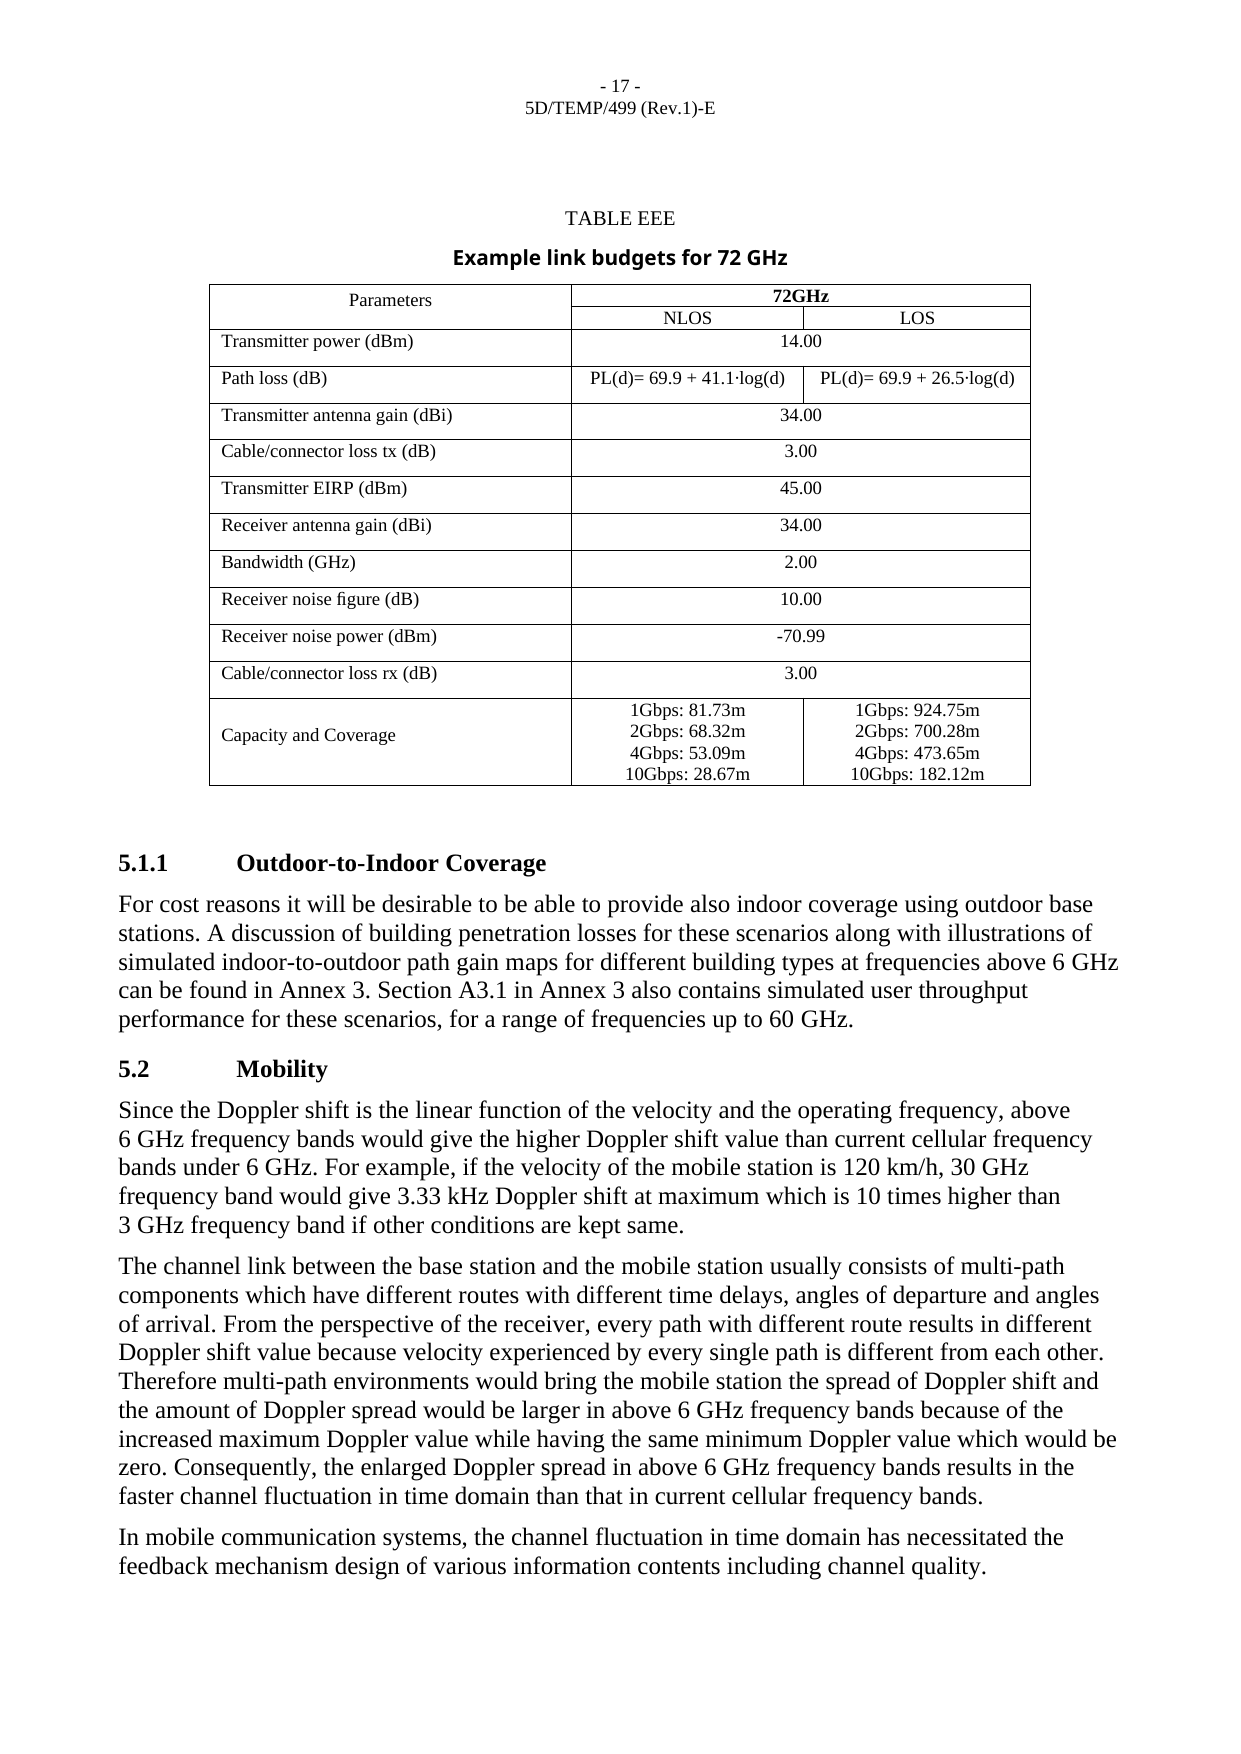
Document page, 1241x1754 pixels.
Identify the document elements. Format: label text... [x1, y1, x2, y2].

table_cell Cable/connector loss rx (dB) [210, 662, 571, 697]
table_cell 2.00 [572, 551, 1030, 587]
table_cell Bandwidth (GHz) [210, 551, 571, 587]
subtitle 5.1.1 Outdoor-to-Indoor Coverage [118, 848, 1122, 877]
table_cell 1Gbps: 81.73m 2Gbps: 68.32m 4Gbps: 53.09m 10Gbps: 28.67m [572, 699, 803, 785]
table_cell 45.00 [572, 477, 1030, 513]
text For cost reasons it will be desirable to be able to provide also indoor coverage using outdoor base stations. A discussion of building penetration losses for these scenarios along with illustrations of simulated indoor-to-outdoor path gain maps for different building types at frequencies above 6 GHz can be found in Annex 3. Section A3.1 in Annex 3 also contains simulated user throughput performance for these scenarios, for a range of frequencies up to 60 GHz. [118, 889, 1122, 1033]
table_cell 3.00 [572, 662, 1030, 697]
table_cell 3.00 [572, 440, 1030, 476]
table_cell Receiver antenna gain (dBi) [210, 514, 571, 550]
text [118, 1522, 1122, 1580]
subtitle 5.2 Mobility [118, 1054, 1122, 1082]
table_cell Capacity and Coverage [210, 699, 571, 785]
table_cell 34.00 [572, 404, 1030, 439]
text Table EEE [118, 206, 1122, 230]
table_cell 34.00 [572, 514, 1030, 550]
table_cell PL(d)= 69.9 + 41.1∙log(d) [572, 367, 803, 402]
table_cell Transmitter antenna gain (dBi) [210, 404, 571, 439]
table_cell Transmitter power (dBm) [210, 330, 571, 366]
table_cell Path loss (dB) [210, 367, 571, 402]
table_header 72GHz [572, 285, 1030, 306]
text Since the Doppler shift is the linear function of the velocity and the operating frequency, above 6 GHz frequency bands would give the higher Doppler shift value than current cellular frequency bands under 6 GHz. For example, if the velocity of the mobile station is 120 km/h, 30 GHz frequency band would give 3.33 kHz Doppler shift at maximum which is 10 times higher than 3 GHz frequency band if other conditions are kept same. [118, 1095, 1122, 1239]
table_cell LOS [804, 307, 1030, 329]
table_cell 10.00 [572, 588, 1030, 624]
table_cell Receiver noise ﬁgure (dB) [210, 588, 571, 624]
title Example link budgets for 72 GHz [118, 243, 1122, 271]
table_cell -70.99 [572, 625, 1030, 661]
table_cell 1Gbps: 924.75m 2Gbps: 700.28m 4Gbps: 473.65m 10Gbps: 182.12m [804, 699, 1030, 785]
table_cell PL(d)= 69.9 + 26.5∙log(d) [804, 367, 1030, 402]
table_cell Receiver noise power (dBm) [210, 625, 571, 661]
table_header Parameters [210, 285, 571, 329]
table_cell Cable/connector loss tx (dB) [210, 440, 571, 476]
table_cell Transmitter EIRP (dBm) [210, 477, 571, 513]
text The channel link between the base station and the mobile station usually consists of multi-path components which have different routes with different time delays, angles of departure and angles of arrival. From the perspective of the receiver, every path with different route results in different Doppler shift value because velocity experienced by every single path is different from each other. Therefore multi-path environments would bring the mobile station the spread of Doppler shift and the amount of Doppler spread would be larger in above 6 GHz frequency bands because of the increased maximum Doppler value while having the same minimum Doppler value which would be zero. Consequently, the enlarged Doppler spread in above 6 GHz frequency bands results in the faster channel fluctuation in time domain than that in current cellular frequency bands. [118, 1251, 1122, 1510]
table_cell NLOS [572, 307, 803, 329]
table_cell 14.00 [572, 330, 1030, 366]
